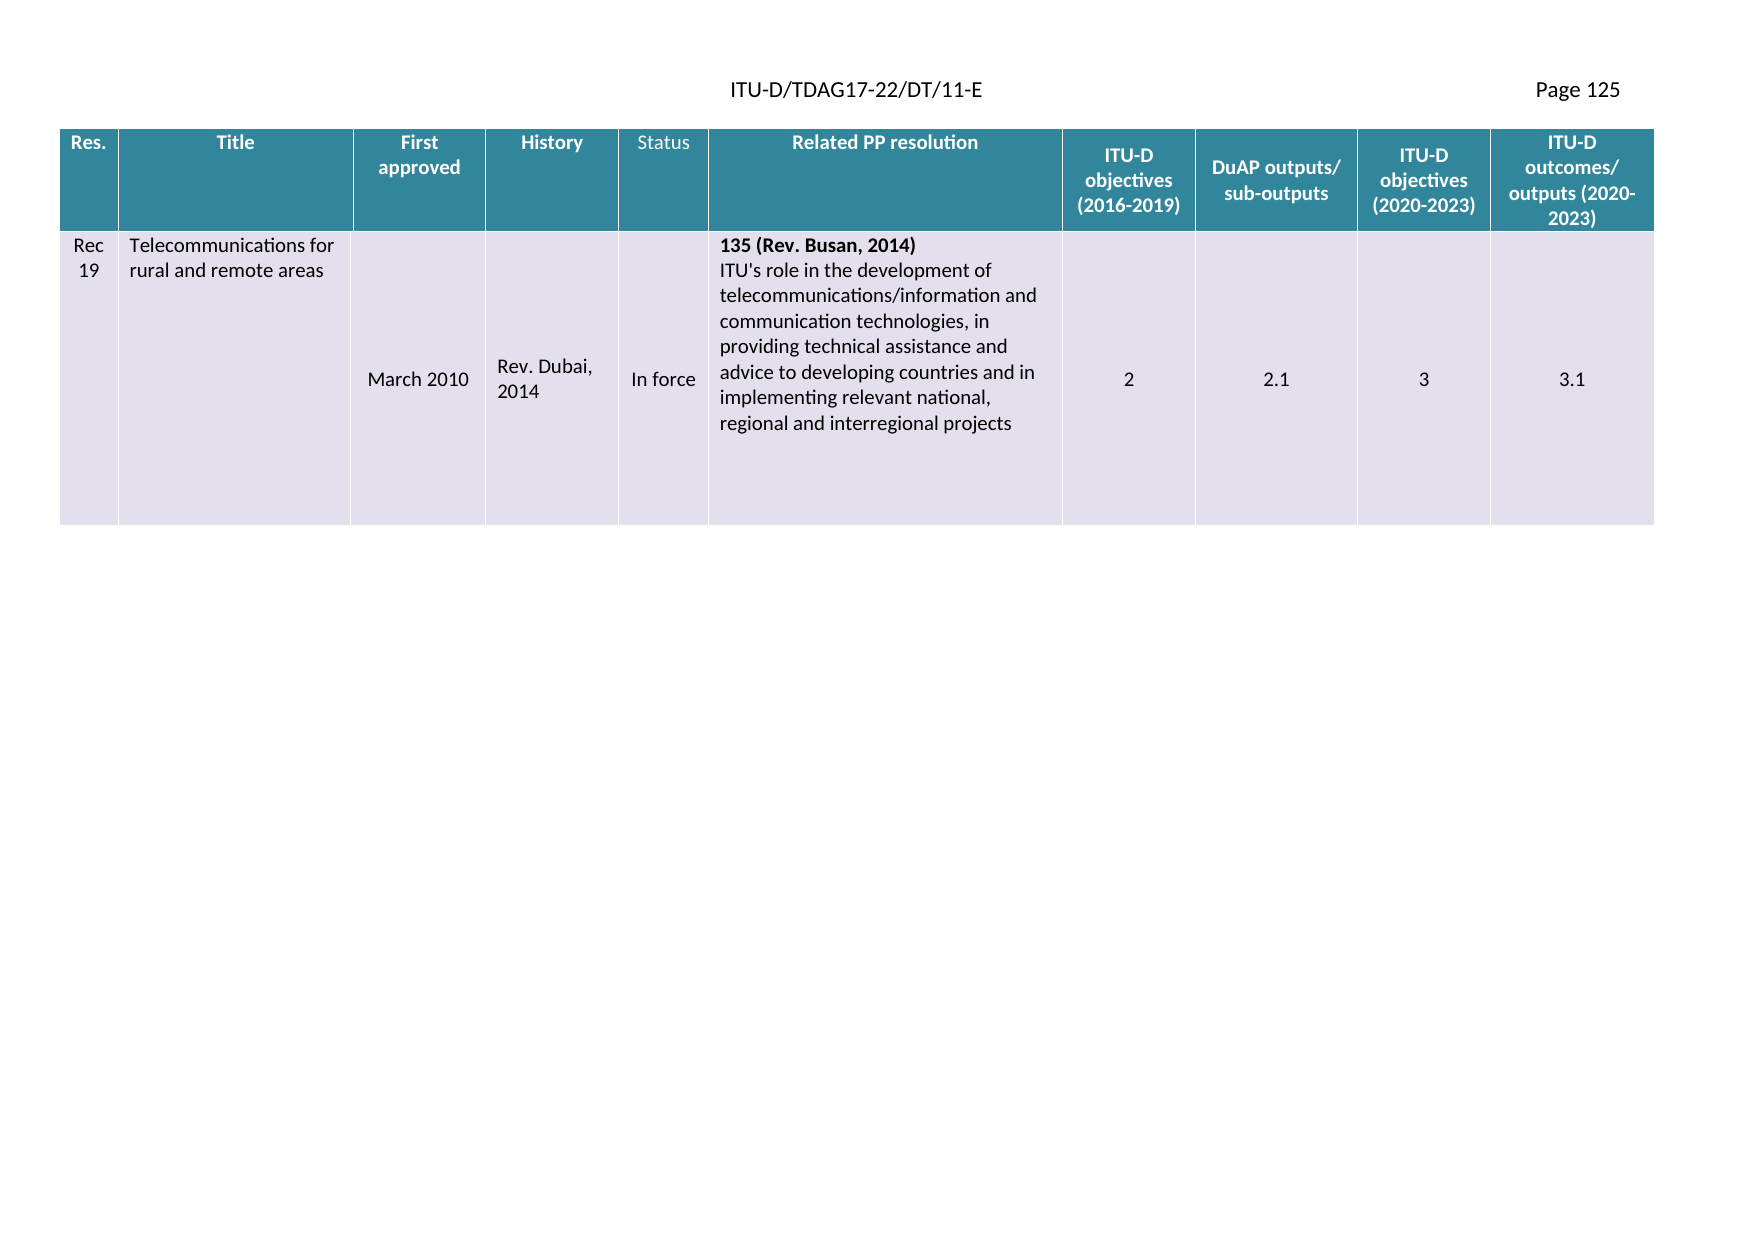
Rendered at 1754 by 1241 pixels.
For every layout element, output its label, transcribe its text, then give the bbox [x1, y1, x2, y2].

table_cell In force [619, 232, 708, 525]
table_header Related PP resolution [709, 129, 1062, 231]
table_cell Telecommunications for rural and remote areas [119, 232, 350, 525]
table_header Res. [60, 129, 118, 231]
table_header ITU-D objectives (2016-2019) [1063, 129, 1195, 231]
table_header Status [619, 129, 708, 231]
table_cell Rev. Dubai, 2014 [486, 232, 618, 525]
table_cell 3 [1358, 232, 1490, 525]
table_cell 2.1 [1196, 232, 1357, 525]
table_cell Rec 19 [60, 232, 118, 525]
table_cell 135 (Rev. Busan, 2014) ITU's role in the development of telecommunications/information and communication technologies, in providing technical assistance and advice to developing countries and in implementing relevant national, regional and interregional projects [709, 232, 1062, 525]
table_header ITU-D objectives (2020-2023) [1358, 129, 1490, 231]
table_header History [486, 129, 618, 231]
table_header ITU-D outcomes/ outputs (2020-2023) [1491, 129, 1654, 231]
table_header Title [119, 129, 353, 231]
table_cell 3.1 [1491, 232, 1654, 525]
table_header DuAP outputs/ sub-outputs [1196, 129, 1357, 231]
table_header First approved [354, 129, 485, 231]
table_cell 2 [1063, 232, 1195, 525]
table_cell March 2010 [351, 232, 485, 525]
